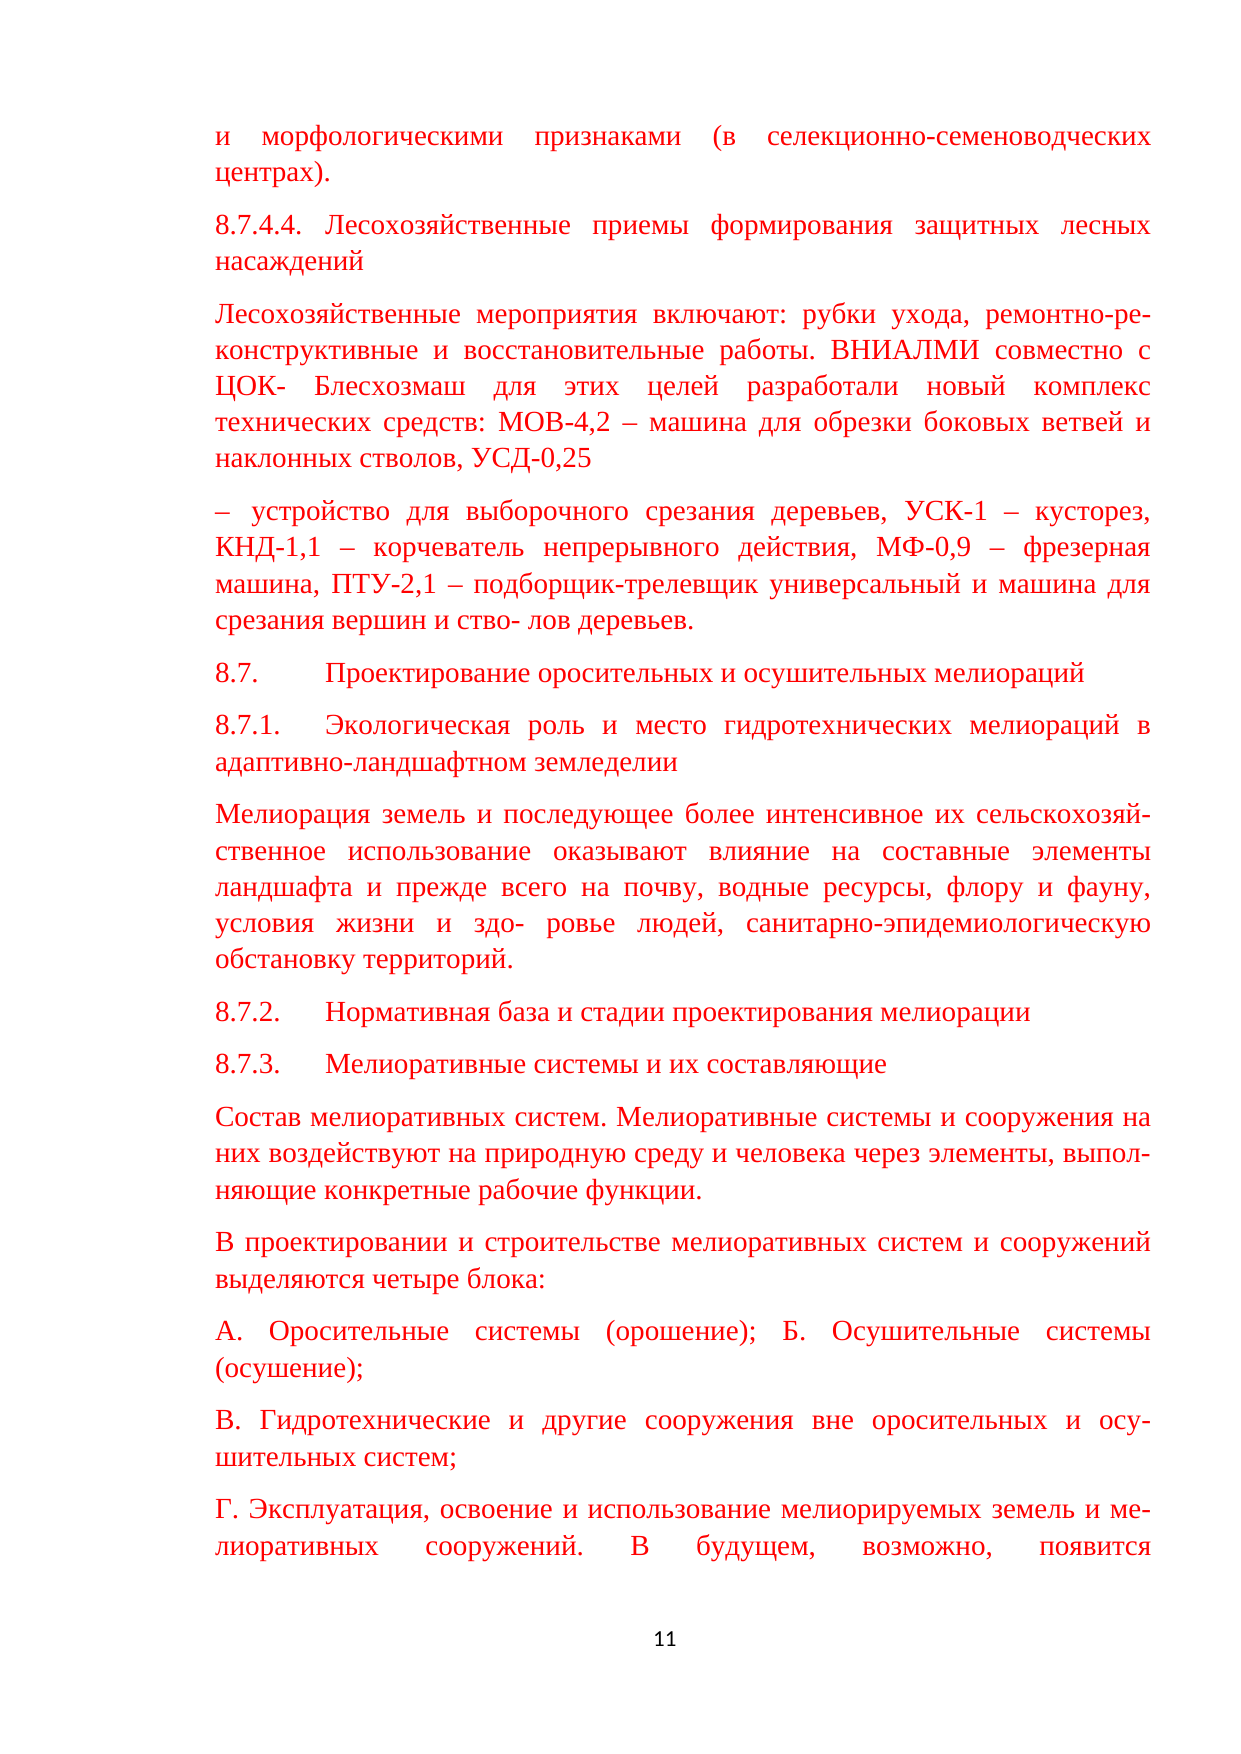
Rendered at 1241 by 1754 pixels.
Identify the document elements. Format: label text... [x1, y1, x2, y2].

text 8.7. Проектирование оросительных и осушительных мелиораций [215, 655, 1152, 688]
text 8.7.1. Экологическая роль и место гидротехнических мелиораций в адаптивно-ландшафтном земледелии [215, 707, 1152, 777]
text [215, 1491, 1152, 1561]
text 8.7.3. Мелиоративные системы и их составляющие [215, 1047, 1152, 1080]
text В проектировании и строительстве мелиоративных систем и сооружений выделяются четыре блока: [215, 1224, 1152, 1294]
text Состав мелиоративных систем. Мелиоративные системы и сооружения на них воздействуют на природную среду и человека через элементы, выпол- няющие конкретные рабочие функции. [215, 1099, 1152, 1205]
text В. Гидротехнические и другие сооружения вне оросительных и осу- шительных систем; [215, 1402, 1152, 1472]
text 8.7.2. Нормативная база и стадии проектирования мелиорации [215, 994, 1152, 1027]
text А. Оросительные системы (орошение); Б. Осушительные системы (осушение); [215, 1313, 1152, 1383]
text Мелиорация земель и последующее более интенсивное их сельскохозяй- ственное использование оказывают влияние на составные элементы ландшафта и прежде всего на почву, водные ресурсы, флору и фауну, условия жизни и здо- ровье людей, санитарно-эпидемиологическую обстановку территорий. [215, 796, 1152, 974]
text Лесохозяйственные мероприятия включают: рубки ухода, ремонтно-ре- конструктивные и восстановительные работы. ВНИАЛМИ совместно с ЦОК- Блесхозмаш для этих целей разработали новый комплекс технических средств: МОВ-4,2 – машина для обрезки боковых ветвей и наклонных стволов, УСД-0,25 [215, 296, 1152, 474]
text 8.7.4.4. Лесохозяйственные приемы формирования защитных лесных насаждений [215, 207, 1152, 277]
text – устройство для выборочного срезания деревьев, УСК-1 – кусторез, КНД-1,1 – корчеватель непрерывного действия, МФ-0,9 – фрезерная машина, ПТУ-2,1 – подборщик-трелевщик универсальный и машина для срезания вершин и ство- лов деревьев. [215, 493, 1152, 635]
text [215, 118, 1152, 188]
